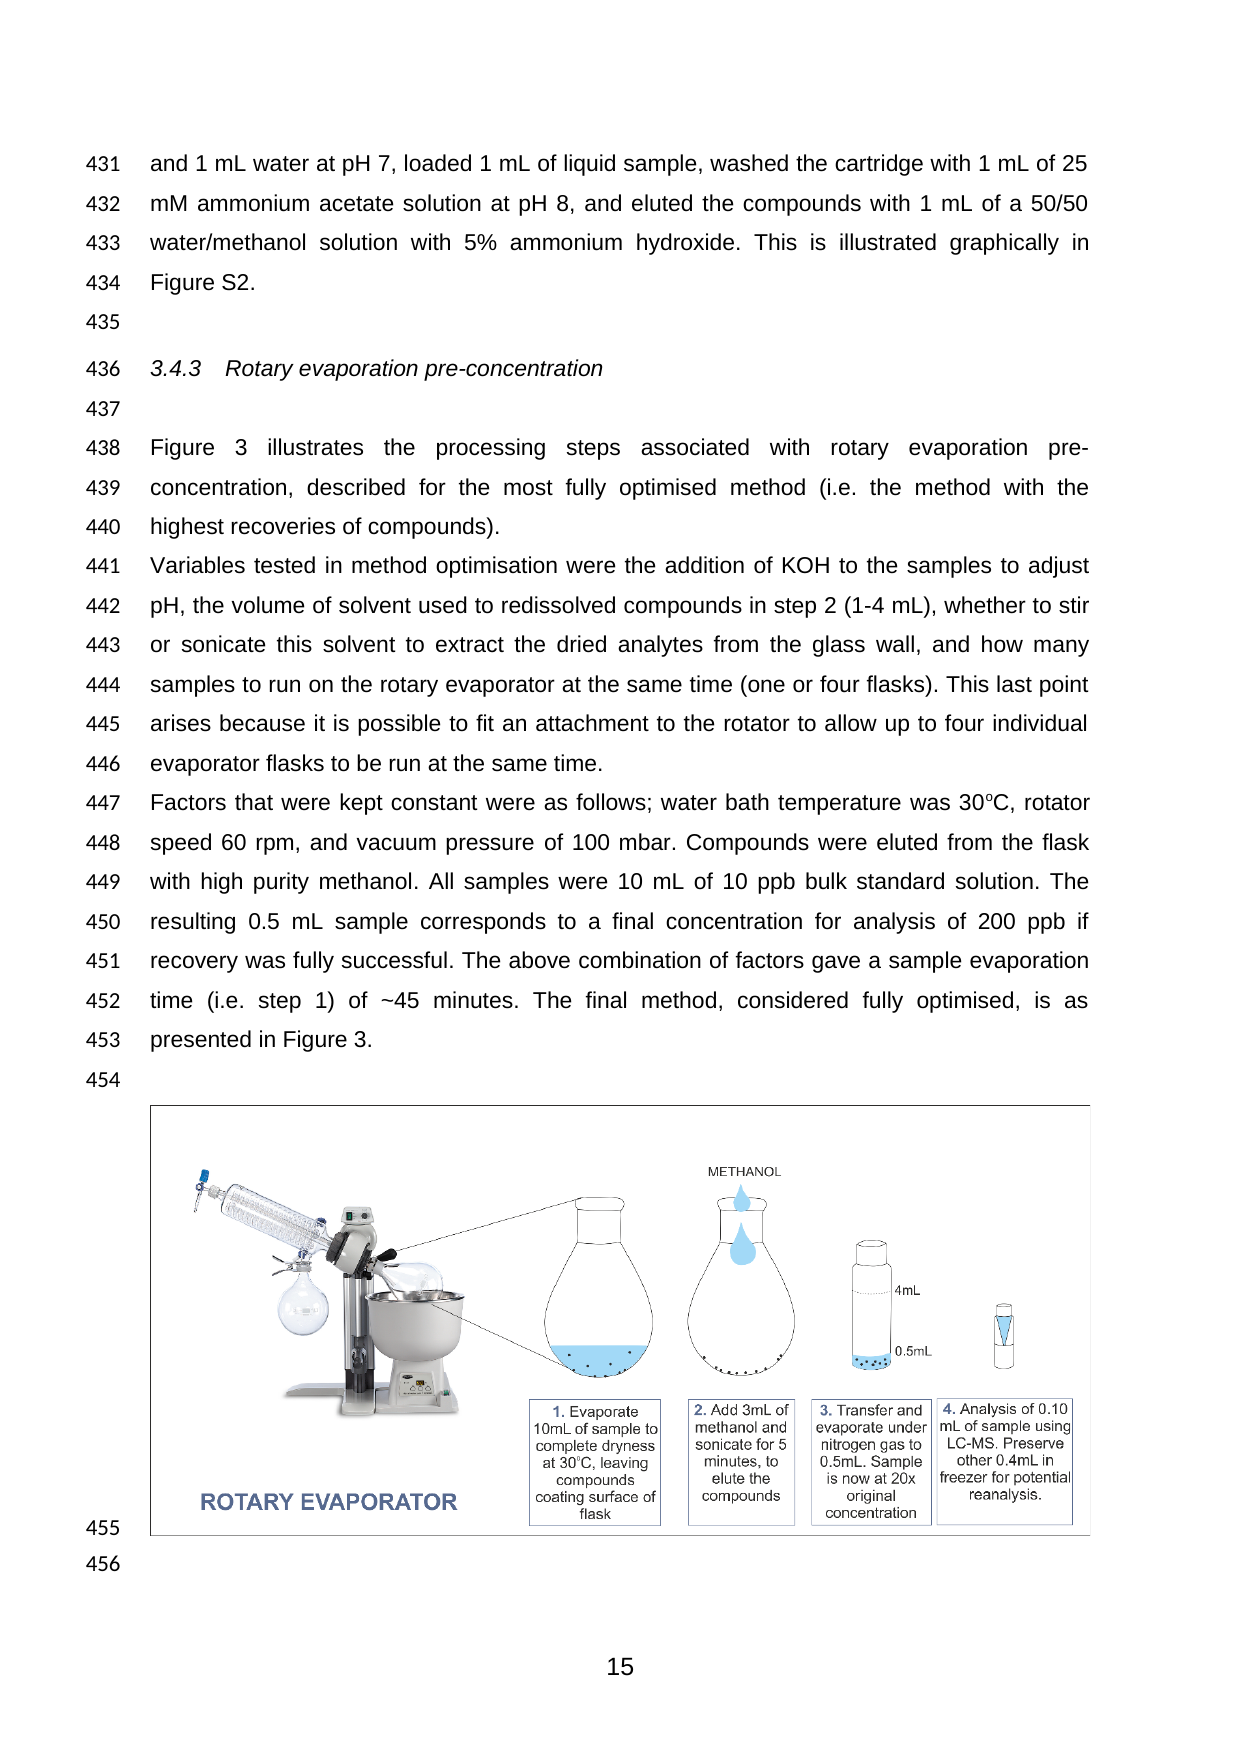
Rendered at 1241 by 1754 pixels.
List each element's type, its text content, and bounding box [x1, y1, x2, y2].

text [150, 150, 1090, 295]
text Figure 3 illustrates the processing steps associated with rotary evaporation pre-concentration, described for the most fully optimised method (i.e. the method with the highest recoveries of compounds). [150, 434, 1090, 539]
subtitle Rotary evaporation pre-concentration [150, 355, 1090, 381]
text Variables tested in method optimisation were the addition of KOH to the samples to adjust pH, the volume of solvent used to redissolved compounds in step 2 (1-4 mL), whether to stir or sonicate this solvent to extract the dried analytes from the glass wall, and how many samples to run on the rotary evaporator at the same time (one or four flasks). This last point arises because it is possible to fit an attachment to the rotator to allow up to four individual evaporator flasks to be run at the same time. [150, 552, 1090, 776]
picture [150, 1105, 1091, 1536]
text Factors that were kept constant were as follows; water bath temperature was 30oC, rotator speed 60 rpm, and vacuum pressure of 100 mbar. Compounds were eluted from the flask with high purity methanol. All samples were 10 mL of 10 ppb bulk standard solution. The resulting 0.5 mL sample corresponds to a final concentration for analysis of 200 ppb if recovery was fully successful. The above combination of factors gave a sample evaporation time (i.e. step 1) of ~45 minutes. The final method, considered fully optimised, is as presented in Figure 3. [150, 789, 1090, 1053]
